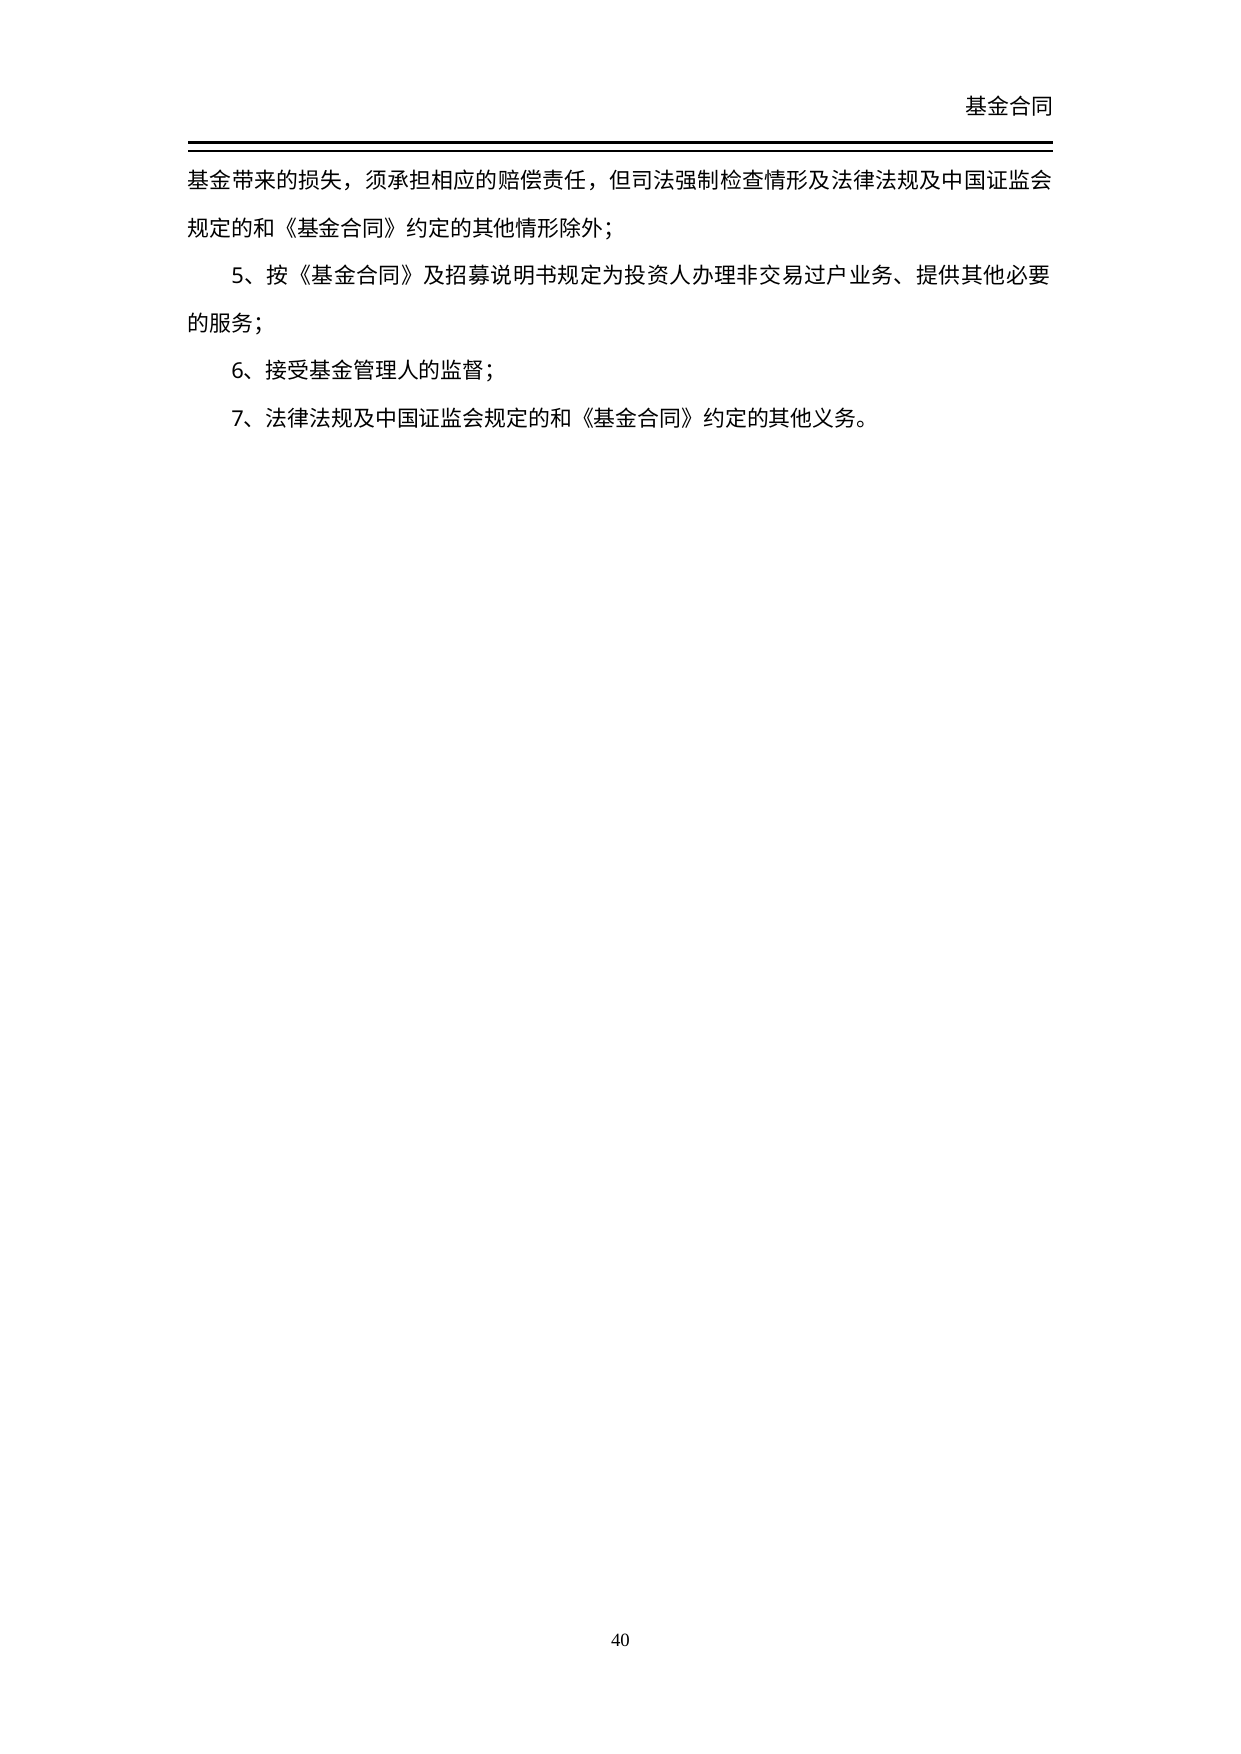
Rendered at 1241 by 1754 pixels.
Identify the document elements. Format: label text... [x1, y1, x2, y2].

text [187, 163, 1053, 242]
text 5、按《基金合同》及招募说明书规定为投资人办理非交易过户业务、提供其他必要的服务； [187, 258, 1053, 337]
text 7、法律法规及中国证监会规定的和《基金合同》约定的其他义务。 [187, 401, 1053, 432]
text 6、接受基金管理人的监督； [187, 353, 1053, 385]
